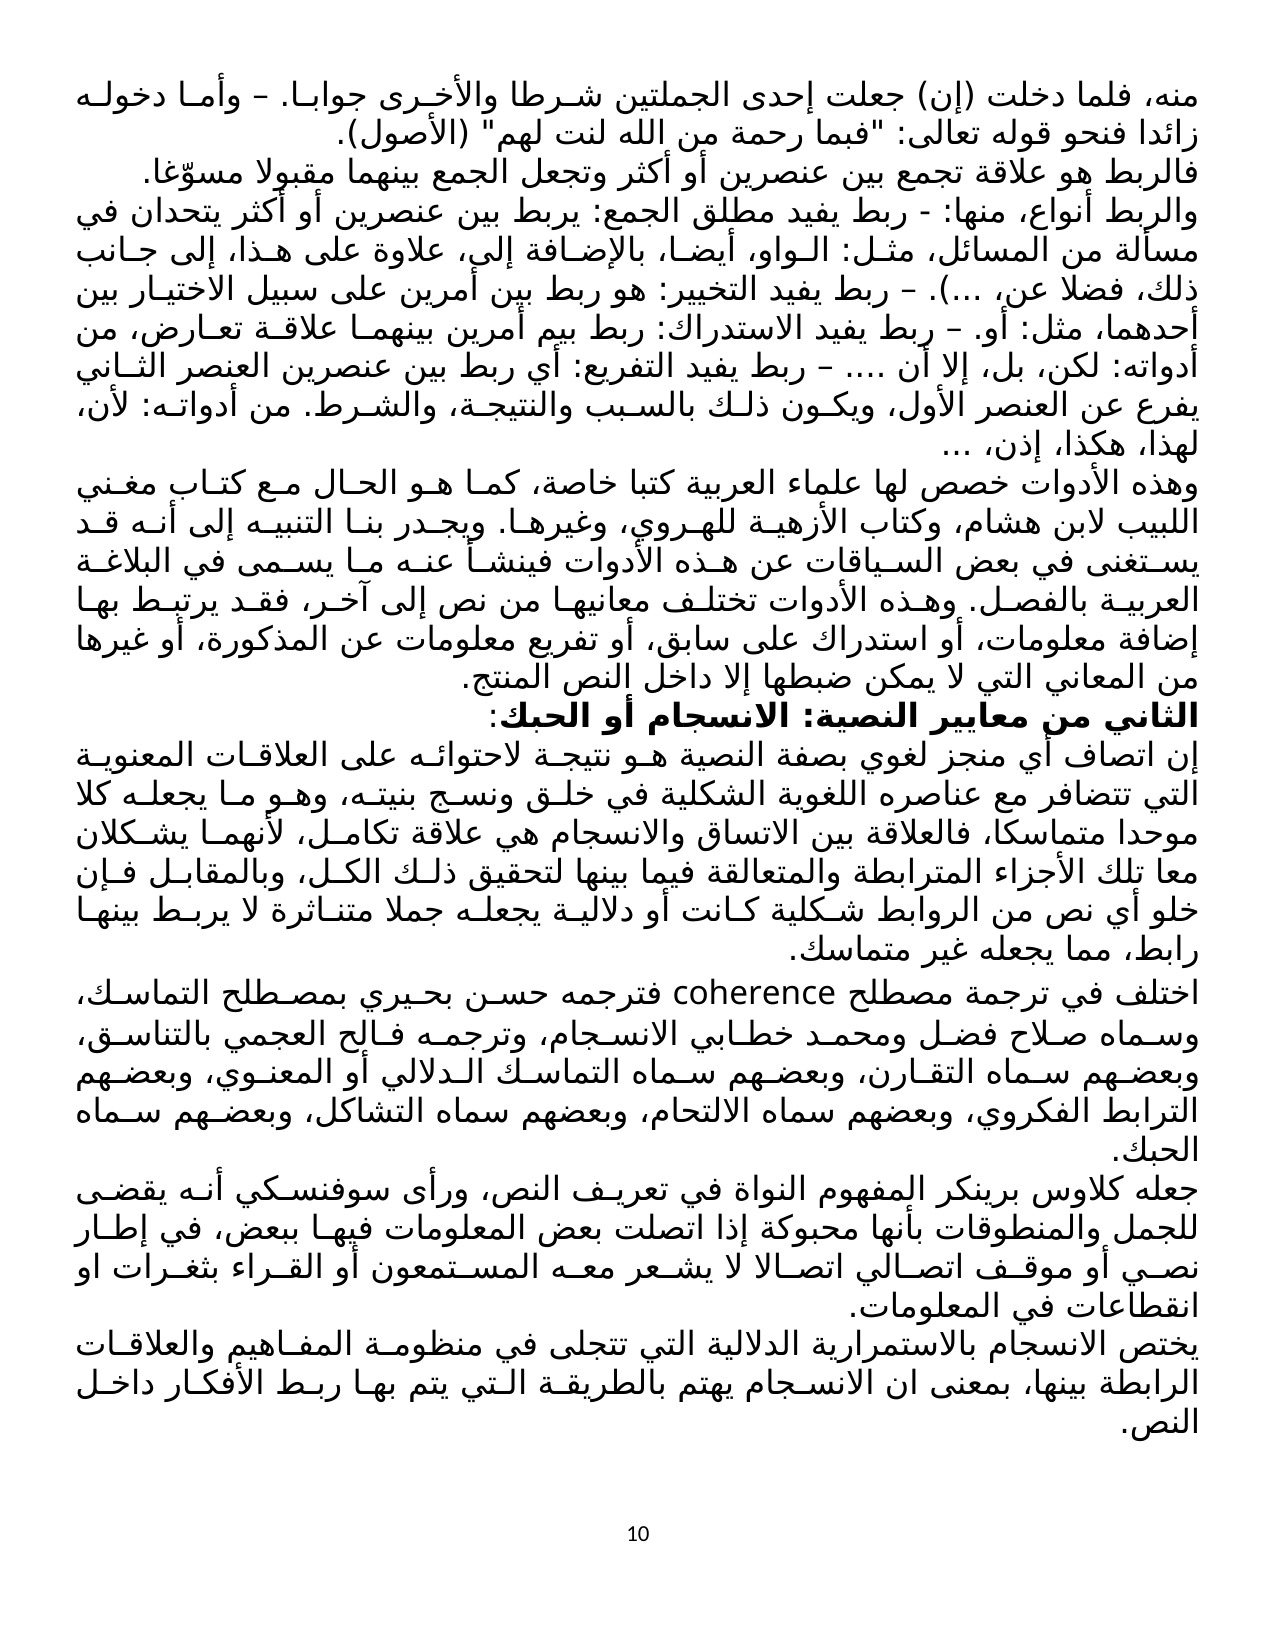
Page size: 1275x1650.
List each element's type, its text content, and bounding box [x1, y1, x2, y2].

text وهذه الأدوات خصص لها علماء العربية كتبا خاصة، كما هو الحال مع كتاب مغني اللبيب لابن هشام، وكتاب الأزهية للهروي، وغيرها. ويجدر بنا التنبيه إلى أنه قد يستغنى في بعض السياقات عن هذه الأدوات فينشأ عنه ما يسمى في البلاغة العربية بالفصل. وهذه الأدوات تختلف معانيها من نص إلى آخر، فقد يرتبط بها إضافة معلومات، أو استدراك على سابق، أو تفريع معلومات عن المذكورة، أو غيرها من المعاني التي لا يمكن ضبطها إلا داخل النص المنتج. [75, 463, 1200, 697]
text اختلف في ترجمة مصطلح coherence فترجمه حسن بحيري بمصطلح التماسك، وسماه صلاح فضل ومحمد خطابي الانسجام، وترجمه فالح العجمي بالتناسق، وبعضهم سماه التقارن، وبعضهم سماه التماسك الدلالي أو المعنوي، وبعضهم الترابط الفكروي، وبعضهم سماه الالتحام، وبعضهم سماه التشاكل، وبعضهم سماه الحبك. [75, 969, 1200, 1169]
text الثاني من معايير النصية: الانسجام أو الحبك: [75, 697, 1200, 736]
text والربط أنواع، منها: - ربط يفيد مطلق الجمع: يربط بين عنصرين أو أكثر يتحدان في مسألة من المسائل، مثل: الواو، أيضا، بالإضافة إلى، علاوة على هذا، إلى جانب ذلك، فضلا عن، ...). – ربط يفيد التخيير: هو ربط بين أمرين على سبيل الاختيار بين أحدهما، مثل: أو. – ربط يفيد الاستدراك: ربط بيم أمرين بينهما علاقة تعارض، من أدواته: لكن، بل، إلا أن .... – ربط يفيد التفريع: أي ربط بين عنصرين العنصر الثاني يفرع عن العنصر الأول، ويكون ذلك بالسبب والنتيجة، والشرط. من أدواته: لأن، لهذا، هكذا، إذن، ... [75, 192, 1200, 463]
text جعله كلاوس برينكر المفهوم النواة في تعريف النص، ورأى سوفنسكي أنه يقضى للجمل والمنطوقات بأنها محبوكة إذا اتصلت بعض المعلومات فيها ببعض، في إطار نصي أو موقف اتصالي اتصالا لا يشعر معه المستمعون أو القراء بثغرات او انقطاعات في المعلومات. [75, 1169, 1200, 1325]
text فالربط هو علاقة تجمع بين عنصرين أو أكثر وتجعل الجمع بينهما مقبولا مسوّغا. [75, 153, 1200, 192]
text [75, 75, 1200, 153]
text يختص الانسجام بالاستمرارية الدلالية التي تتجلى في منظومة المفاهيم والعلاقات الرابطة بينها، بمعنى ان الانسجام يهتم بالطريقة التي يتم بها ربط الأفكار داخل النص. [75, 1325, 1200, 1441]
text إن اتصاف أي منجز لغوي بصفة النصية هو نتيجة لاحتوائه على العلاقات المعنوية التي تتضافر مع عناصره اللغوية الشكلية في خلق ونسج بنيته، وهو ما يجعله كلا موحدا متماسكا، فالعلاقة بين الاتساق والانسجام هي علاقة تكامل، لأنهما يشكلان معا تلك الأجزاء المترابطة والمتعالقة فيما بينها لتحقيق ذلك الكل، وبالمقابل فإن خلو أي نص من الروابط شكلية كانت أو دلالية يجعله جملا متناثرة لا يربط بينها رابط، مما يجعله غير متماسك. [75, 736, 1200, 969]
